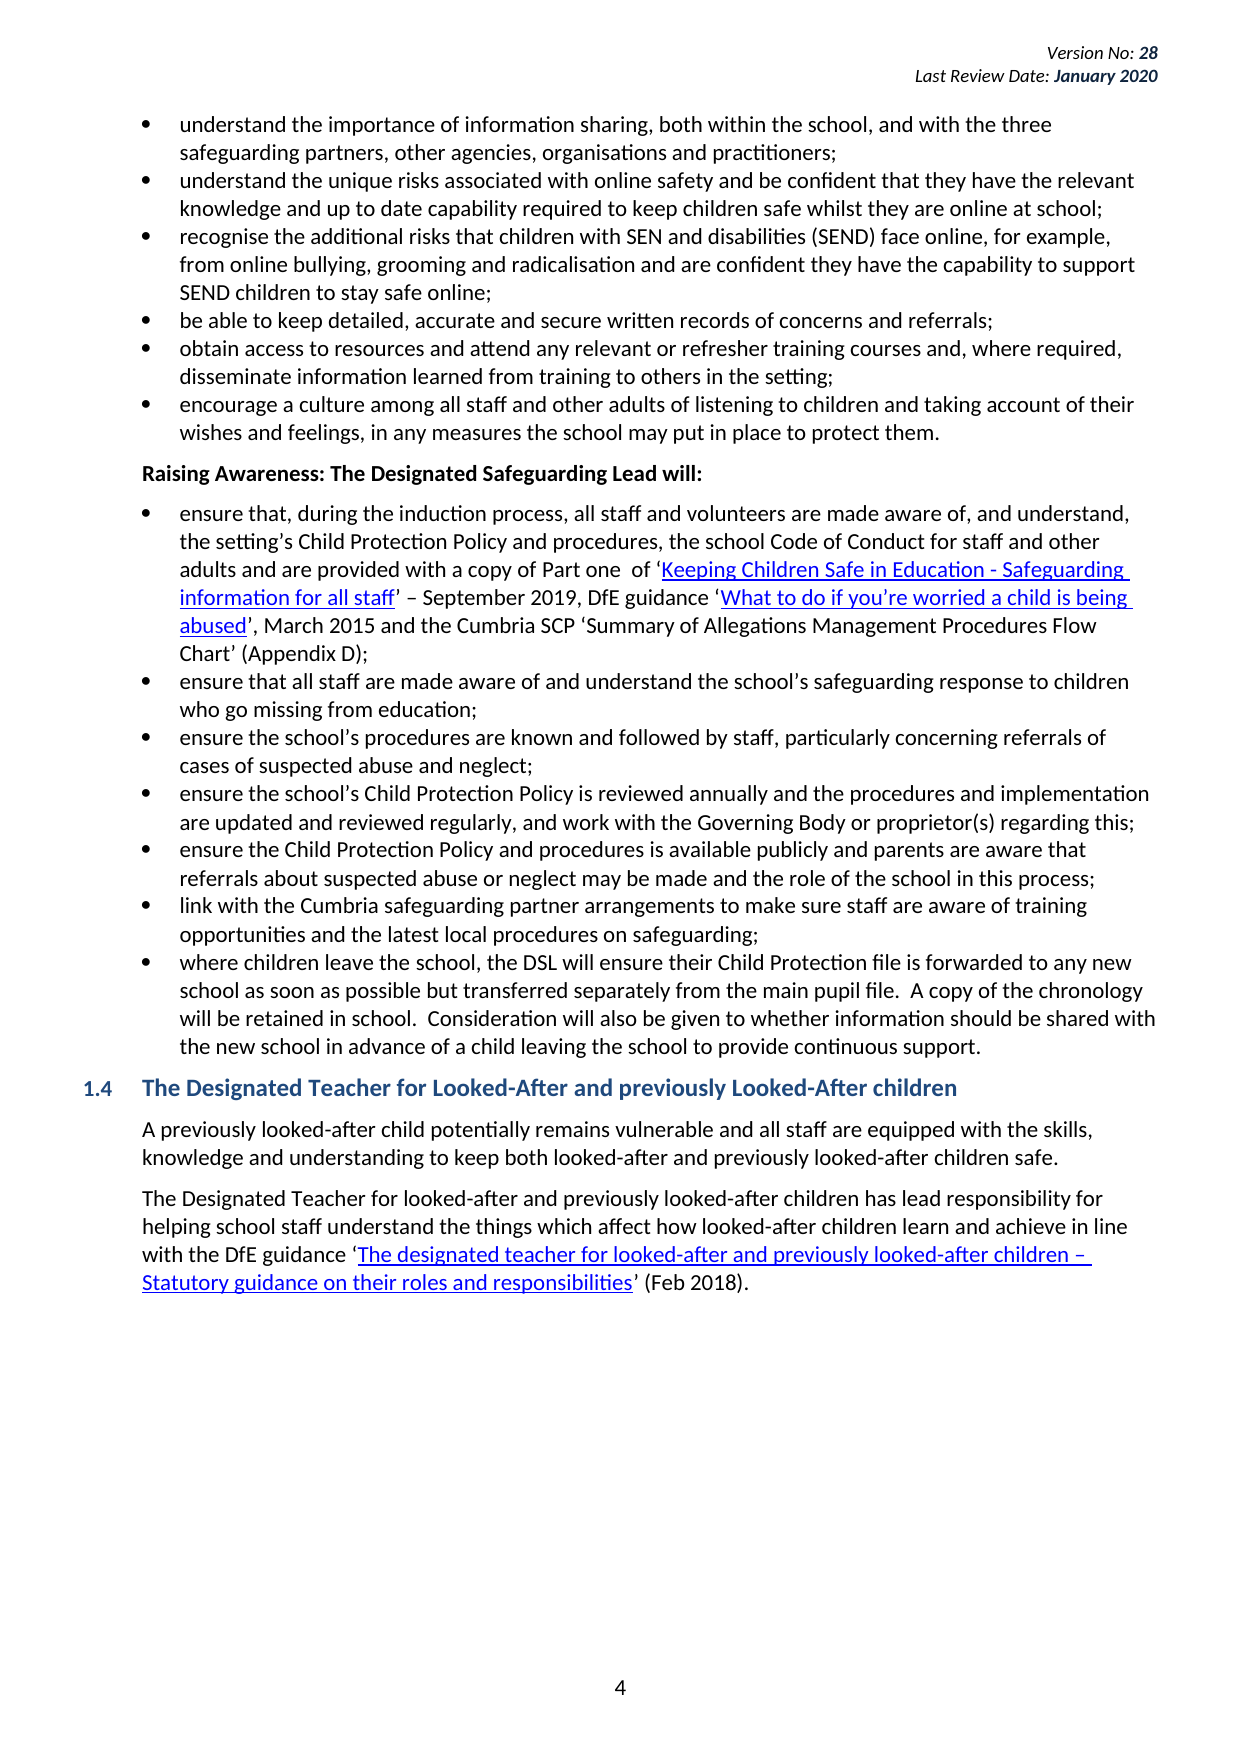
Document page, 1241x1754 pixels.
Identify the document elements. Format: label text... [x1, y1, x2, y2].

text Raising Awareness: The Designated Safeguarding Lead will: [142, 459, 1157, 487]
list ensure the school’s Child Protection Policy is reviewed annually and the procedures and implementation are updated and reviewed regularly, and work with the Governing Body or proprietor(s) regarding this; [142, 779, 1157, 836]
list ensure the school’s procedures are known and followed by staff, particularly concerning referrals of cases of suspected abuse and neglect; [142, 723, 1157, 779]
list ensure that, during the induction process, all staff and volunteers are made aware of, and understand, the setting’s Child Protection Policy and procedures, the school Code of Conduct for staff and other adults and are provided with a copy of Part one of ‘Keeping Children Safe in Education - Safeguarding information for all staff’ – September 2019, DfE guidance ‘What to do if you’re worried a child is being abused’, March 2015 and the Cumbria SCP ‘Summary of Allegations Management Procedures Flow Chart’ (Appendix D); [142, 499, 1157, 667]
list recognise the additional risks that children with SEN and disabilities (SEND) face online, for example, from online bullying, grooming and radicalisation and are confident they have the capability to support SEND children to stay safe online; [142, 222, 1157, 306]
list link with the Cumbria safeguarding partner arrangements to make sure staff are aware of training opportunities and the latest local procedures on safeguarding; [142, 892, 1157, 948]
list understand the importance of information sharing, both within the school, and with the three safeguarding partners, other agencies, organisations and practitioners; [142, 110, 1157, 166]
list be able to keep detailed, accurate and secure written records of concerns and referrals; [142, 306, 1157, 334]
list understand the unique risks associated with online safety and be confident that they have the relevant knowledge and up to date capability required to keep children safe whilst they are online at school; [142, 166, 1157, 222]
text A previously looked-after child potentially remains vulnerable and all staff are equipped with the skills, knowledge and understanding to keep both looked-after and previously looked-after children safe. [142, 1115, 1157, 1171]
list ensure that all staff are made aware of and understand the school’s safeguarding response to children who go missing from education; [142, 667, 1157, 723]
list where children leave the school, the DSL will ensure their Child Protection file is forwarded to any new school as soon as possible but transferred separately from the main pupil file. A copy of the chronology will be retained in school. Consideration will also be given to whether information should be shared with the new school in advance of a child leaving the school to provide continuous support. [142, 948, 1157, 1060]
text The Designated Teacher for looked-after and previously looked-after children has lead responsibility for helping school staff understand the things which affect how looked-after children learn and achieve in line with the DfE guidance ‘The designated teacher for looked-after and previously looked-after children – Statutory guidance on their roles and responsibilities’ (Feb 2018). [142, 1184, 1157, 1296]
list encourage a culture among all staff and other adults of listening to children and taking account of their wishes and feelings, in any measures the school may put in place to protect them. [142, 390, 1157, 446]
list ensure the Child Protection Policy and procedures is available publicly and parents are aware that referrals about suspected abuse or neglect may be made and the role of the school in this process; [142, 836, 1157, 892]
subtitle The Designated Teacher for Looked-After and previously Looked-After children [83, 1072, 1157, 1103]
list obtain access to resources and attend any relevant or refresher training courses and, where required, disseminate information learned from training to others in the setting; [142, 334, 1157, 390]
